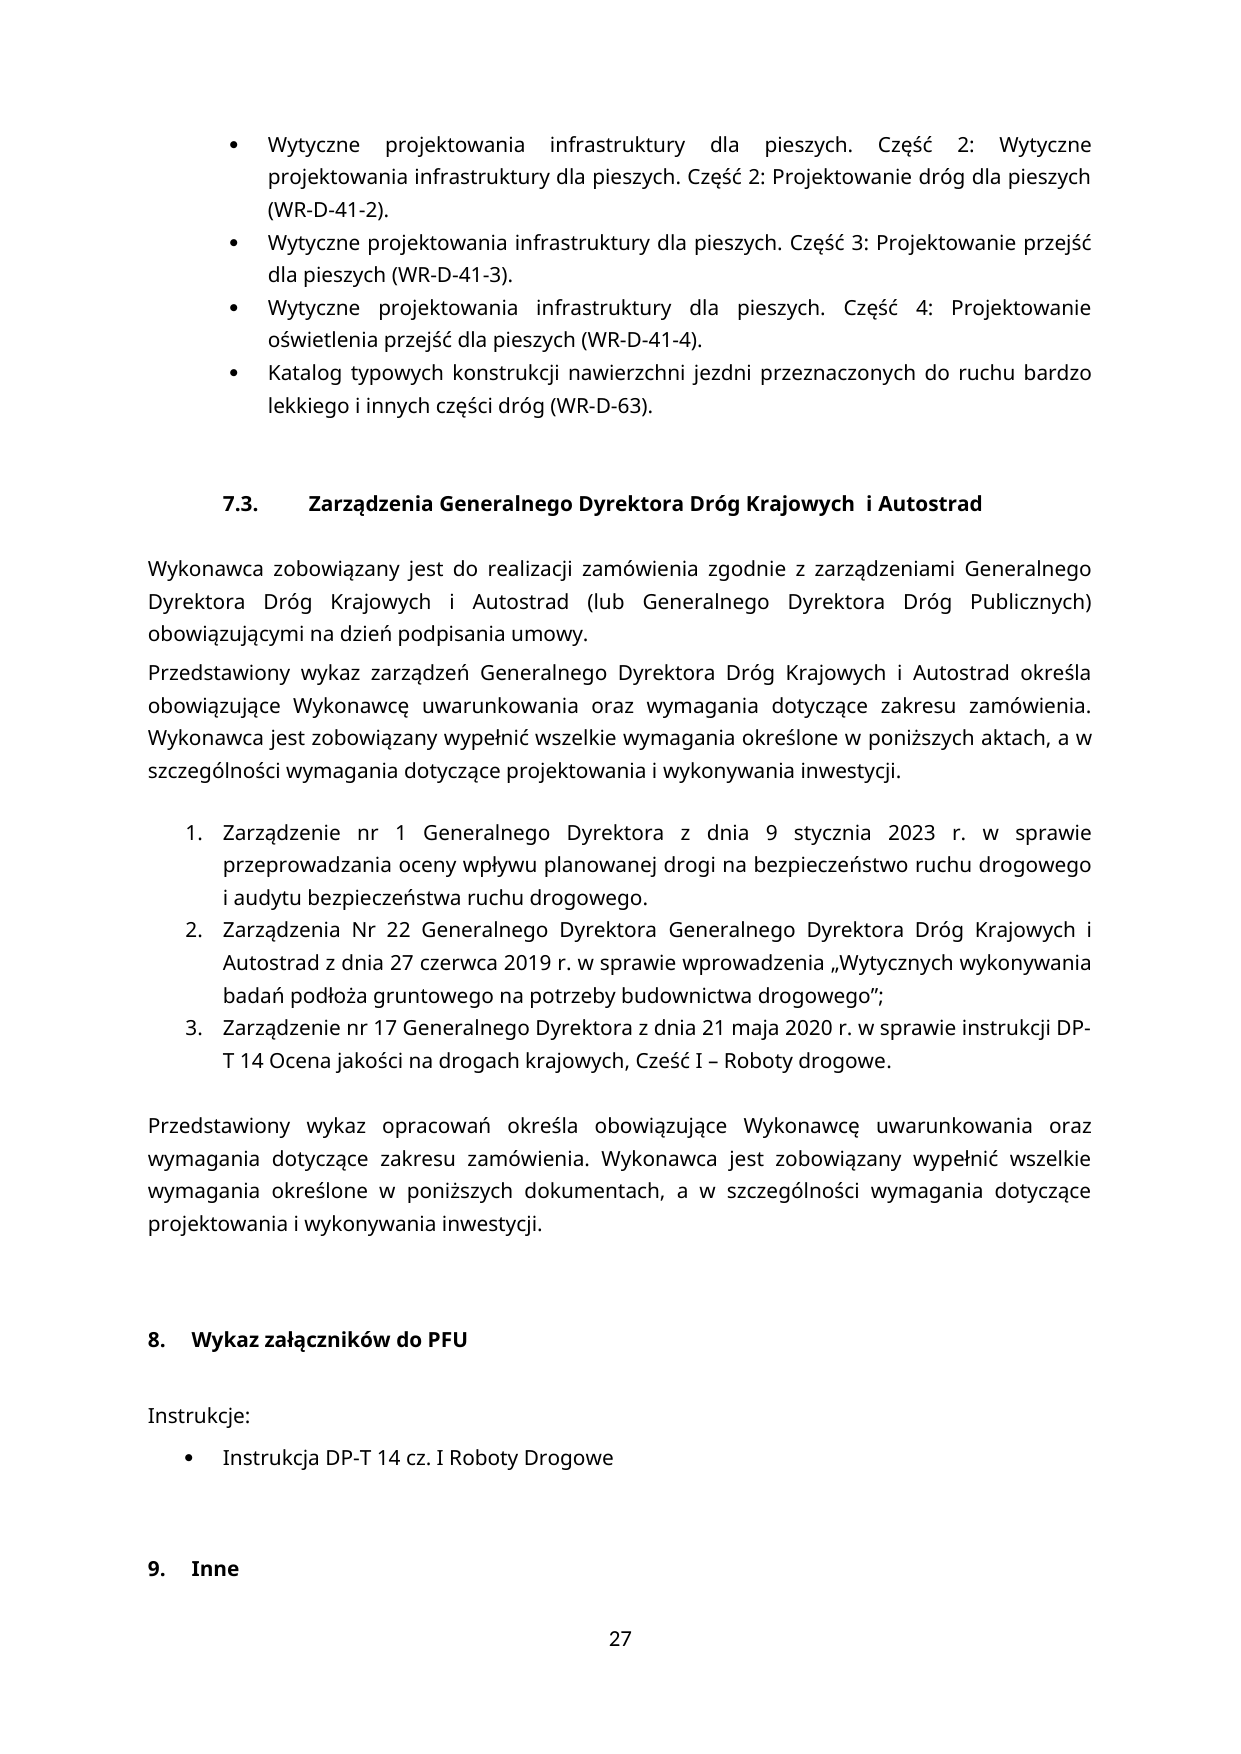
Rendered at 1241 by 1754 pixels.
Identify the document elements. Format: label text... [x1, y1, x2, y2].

list Zarządzenia Nr 22 Generalnego Dyrektora Generalnego Dyrektora Dróg Krajowych i Autostrad z dnia 27 czerwca 2019 r. w sprawie wprowadzenia „Wytycznych wykonywania badań podłoża gruntowego na potrzeby budownictwa drogowego”; [185, 916, 1092, 1009]
list Wytyczne projektowania infrastruktury dla pieszych. Część 2: Wytyczne projektowania infrastruktury dla pieszych. Część 2: Projektowanie dróg dla pieszych (WR-D-41-2). [230, 130, 1092, 223]
text Przedstawiony wykaz zarządzeń Generalnego Dyrektora Dróg Krajowych i Autostrad określa obowiązujące Wykonawcę uwarunkowania oraz wymagania dotyczące zakresu zamówienia. Wykonawca jest zobowiązany wypełnić wszelkie wymagania określone w poniższych aktach, a w szczególności wymagania dotyczące projektowania i wykonywania inwestycji. [148, 658, 1092, 784]
list Instrukcja DP-T 14 cz. I Roboty Drogowe [185, 1443, 1092, 1472]
list Wytyczne projektowania infrastruktury dla pieszych. Część 3: Projektowanie przejść dla pieszych (WR-D-41-3). [230, 228, 1092, 289]
text Przedstawiony wykaz opracowań określa obowiązujące Wykonawcę uwarunkowania oraz wymagania dotyczące zakresu zamówienia. Wykonawca jest zobowiązany wypełnić wszelkie wymagania określone w poniższych dokumentach, a w szczególności wymagania dotyczące projektowania i wykonywania inwestycji. [148, 1111, 1092, 1237]
subtitle Wykaz załączników do PFU [148, 1326, 1092, 1354]
subtitle Zarządzenia Generalnego Dyrektora Dróg Krajowych i Autostrad [223, 489, 1092, 518]
list Wytyczne projektowania infrastruktury dla pieszych. Część 4: Projektowanie oświetlenia przejść dla pieszych (WR-D-41-4). [230, 293, 1092, 354]
text Instrukcje: [148, 1401, 1092, 1429]
list Zarządzenie nr 17 Generalnego Dyrektora z dnia 21 maja 2020 r. w sprawie instrukcji DP-T 14 Ocena jakości na drogach krajowych, Cześć I – Roboty drogowe. [185, 1013, 1092, 1074]
list Katalog typowych konstrukcji nawierzchni jezdni przeznaczonych do ruchu bardzo lekkiego i innych części dróg (WR-D-63). [230, 358, 1092, 419]
list Zarządzenie nr 1 Generalnego Dyrektora z dnia 9 stycznia 2023 r. w sprawie przeprowadzania oceny wpływu planowanej drogi na bezpieczeństwo ruchu drogowego i audytu bezpieczeństwa ruchu drogowego. [185, 818, 1092, 911]
subtitle Inne [148, 1554, 1092, 1582]
text Wykonawca zobowiązany jest do realizacji zamówienia zgodnie z zarządzeniami Generalnego Dyrektora Dróg Krajowych i Autostrad (lub Generalnego Dyrektora Dróg Publicznych) obowiązującymi na dzień podpisania umowy. [148, 554, 1092, 648]
